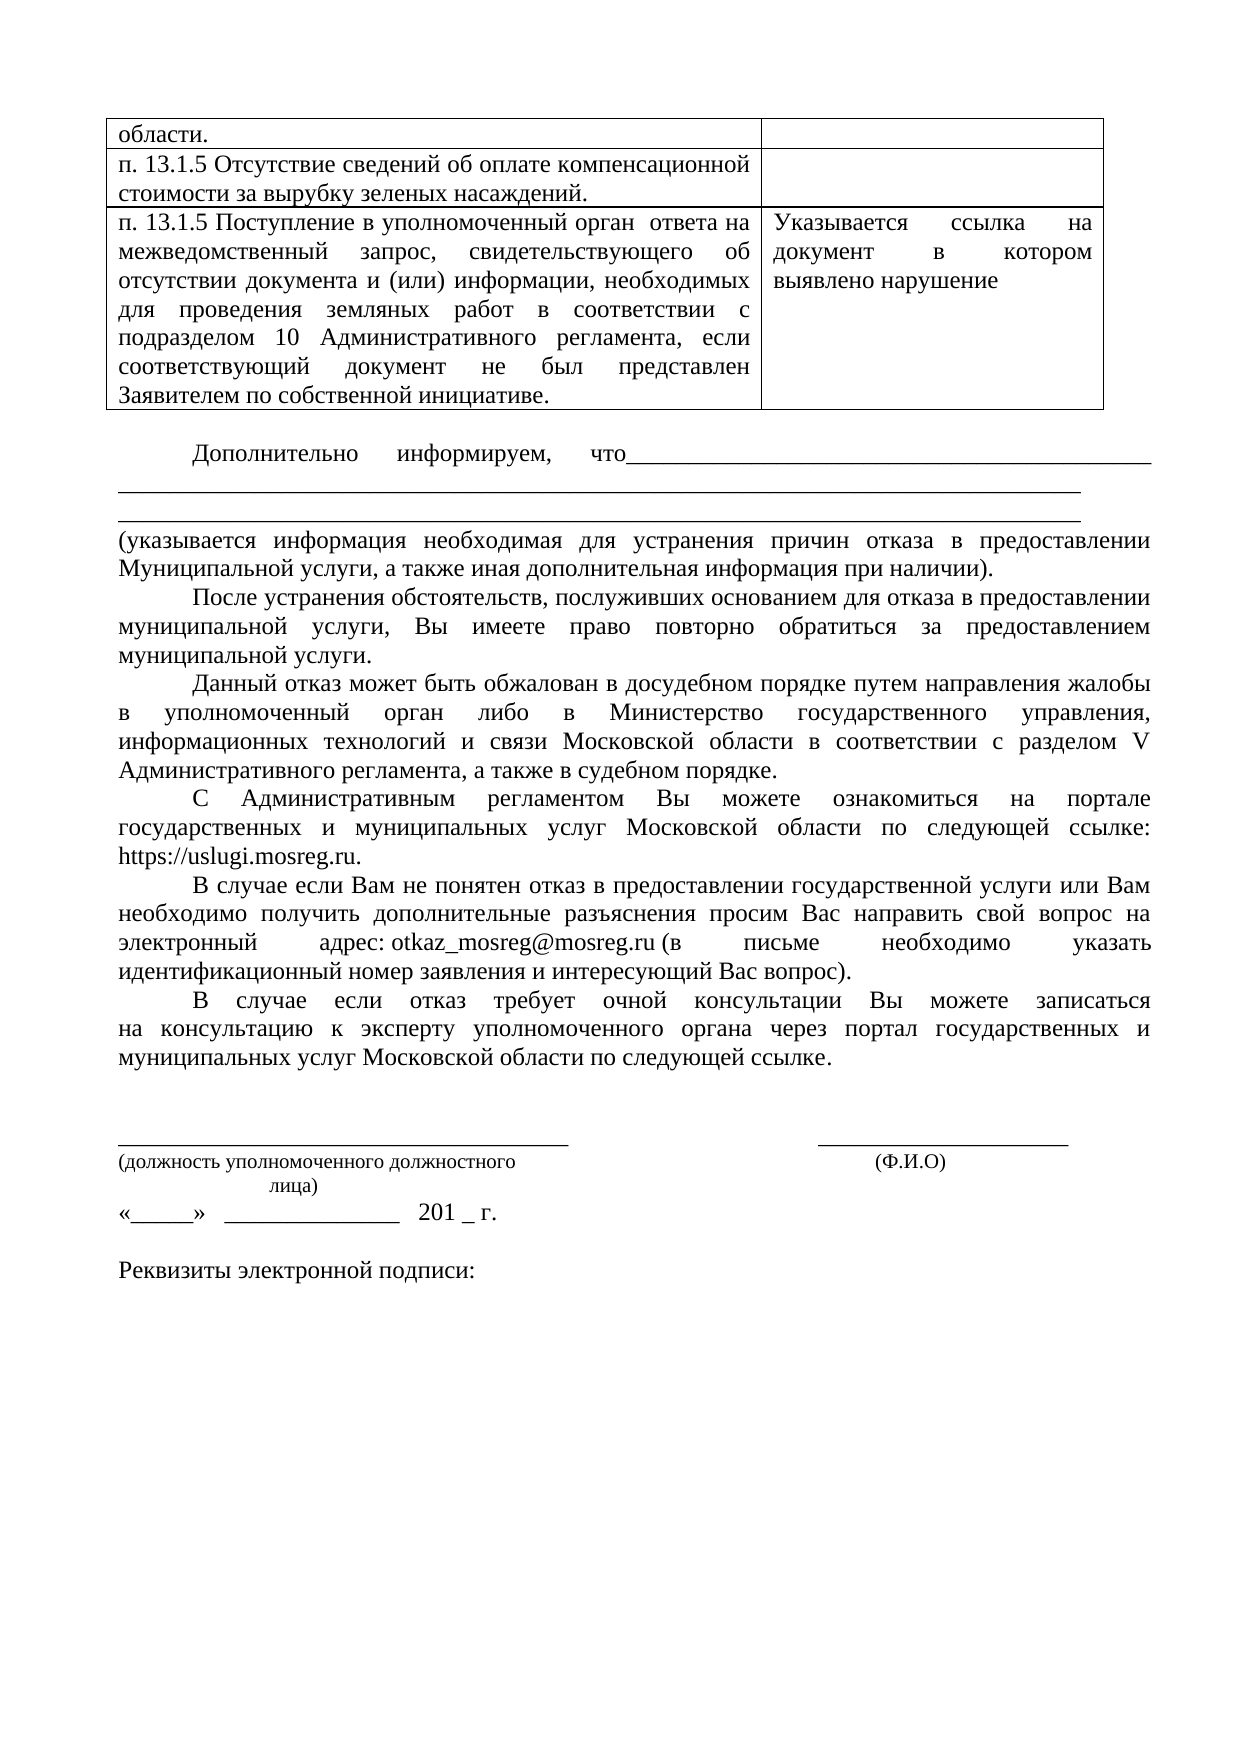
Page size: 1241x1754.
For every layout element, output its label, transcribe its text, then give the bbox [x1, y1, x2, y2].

table_cell [762, 149, 1103, 206]
text (должность уполномоченного должностного (Ф.И.О) [118, 1149, 1152, 1173]
text ____________________________________ ____________________ [118, 1121, 1152, 1149]
text С Административным регламентом Вы можете ознакомиться на портале государственных и муниципальных услуг Московской области по следующей ссылке: https://uslugi.mosreg.ru. [118, 783, 1152, 870]
text В случае если отказ требует очной консультации Вы можете записаться на консультацию к эксперту уполномоченного органа через портал государственных и муниципальных услуг Московской области по следующей ссылке. [118, 985, 1152, 1071]
text _____________________________________________________________________________ (указывается информация необходимая для устранения причин отказа в предоставлении Муниципальной услуги, а также иная дополнительная информация при наличии). [118, 496, 1152, 582]
text В случае если Вам не понятен отказ в предоставлении государственной услуги или Вам необходимо получить дополнительные разъяснения просим Вас направить свой вопрос на электронный адрес: otkaz_mosreg@mosreg.ru (в письме необходимо указать идентификационный номер заявления и интересующий Вас вопрос). [118, 870, 1152, 985]
text лица) [118, 1173, 1152, 1197]
table_cell п. 13.1.5 Поступление в уполномоченный орган ответа на межведомственный запрос, свидетельствующего об отсутствии документа и (или) информации, необходимых для проведения земляных работ в соответствии с подразделом 10 Административного регламента, если соответствующий документ не был представлен Заявителем по собственной инициативе. [107, 208, 761, 409]
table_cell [762, 119, 1103, 148]
table_cell п. 13.1.5 Отсутствие сведений об оплате компенсационной стоимости за вырубку зеленых насаждений. [107, 149, 761, 206]
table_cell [107, 119, 761, 148]
text Дополнительно информируем, что__________________________________________ _____________________________________________________________________________ [118, 438, 1152, 496]
text Реквизиты электронной подписи: [118, 1255, 1152, 1284]
table_cell Указывается ссылка на документ в котором выявлено нарушение [762, 208, 1103, 409]
text Данный отказ может быть обжалован в досудебном порядке путем направления жалобы в уполномоченный орган либо в Министерство государственного управления, информационных технологий и связи Московской области в соответствии с разделом V Административного регламента, а также в судебном порядке. [118, 668, 1152, 783]
text После устранения обстоятельств, послуживших основанием для отказа в предоставлении муниципальной услуги, Вы имеете право повторно обратиться за предоставлением муниципальной услуги. [118, 582, 1152, 668]
text «_____» ______________ 201 _ г. [118, 1197, 1152, 1226]
